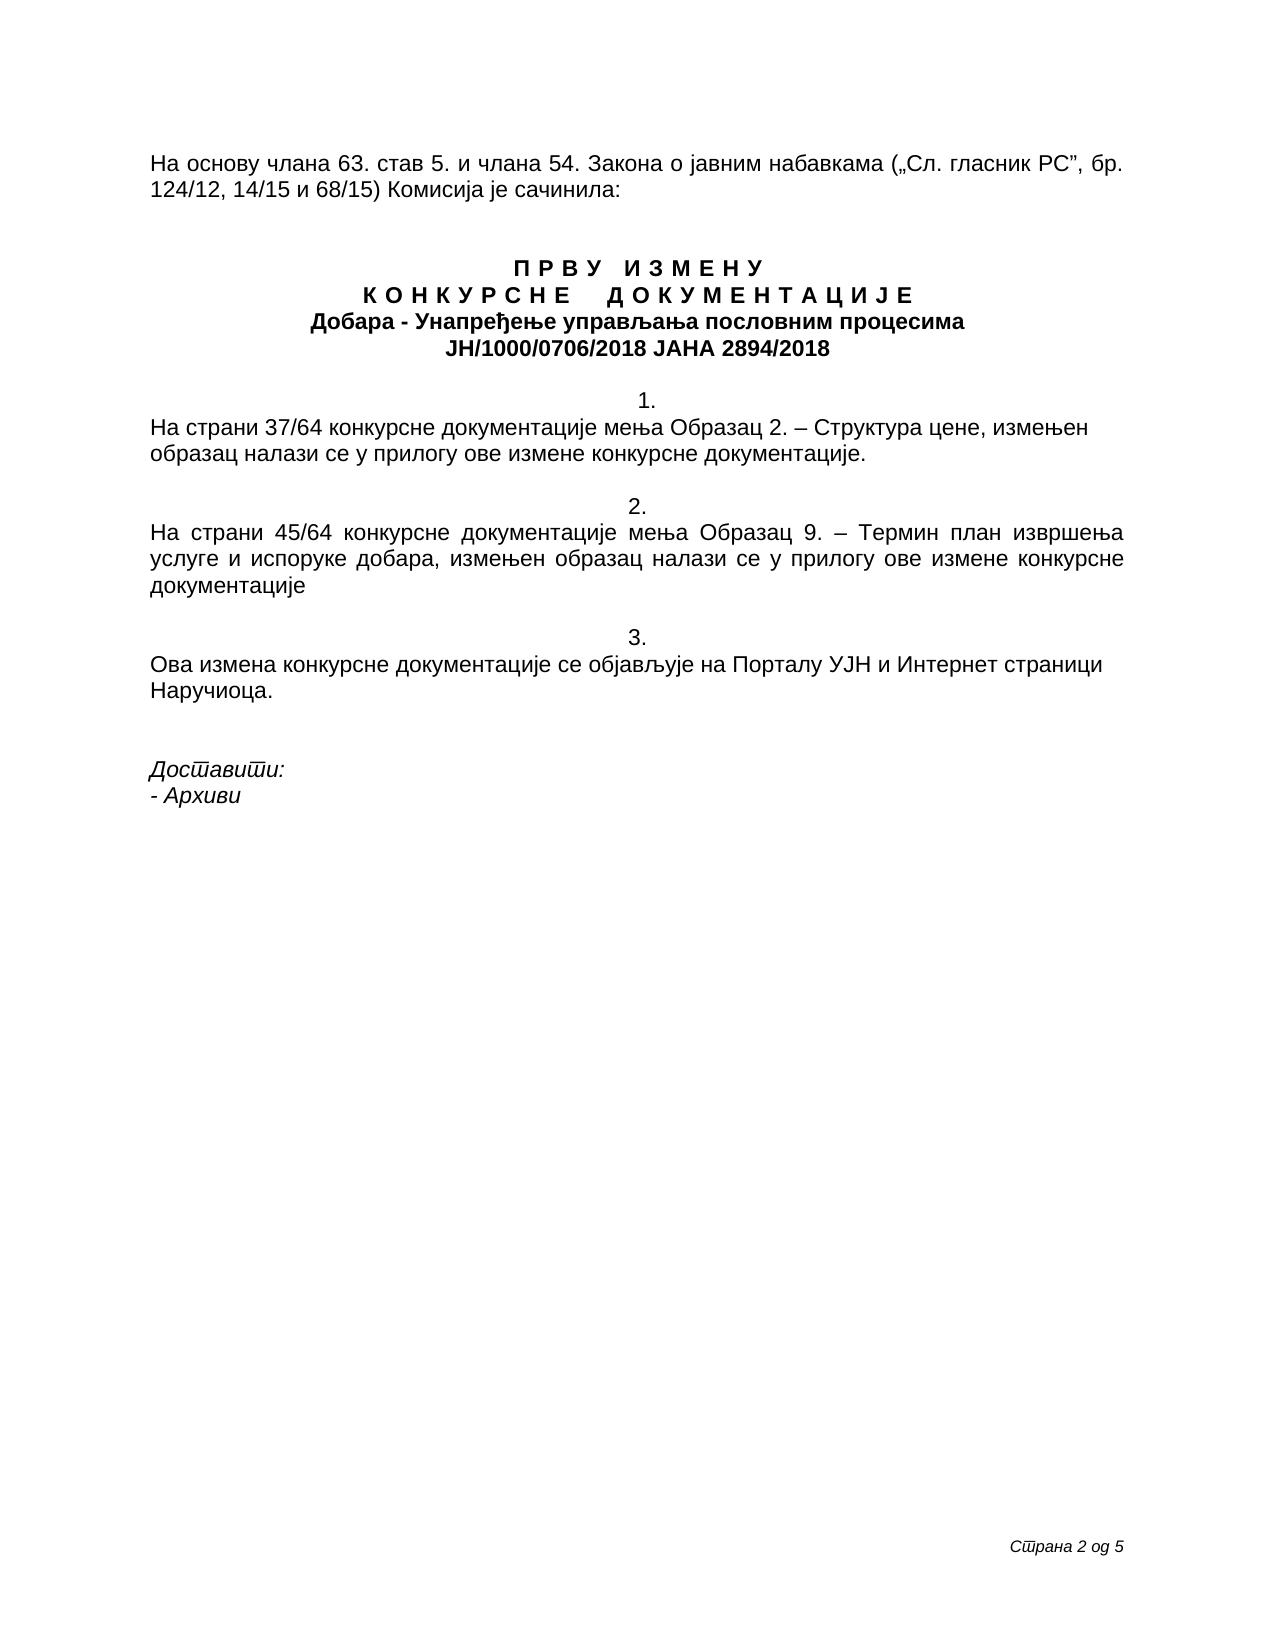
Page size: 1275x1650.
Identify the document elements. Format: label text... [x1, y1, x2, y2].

text ЈН/1000/0706/2018 ЈАНА 2894/2018 [150, 334, 1125, 361]
text Ова измена конкурсне документације се објављује на Порталу УЈН и Интернет страници Наручиоца. [150, 651, 1125, 703]
text На основу члана 63. став 5. и члана 54. Закона о јавним набавкама („Сл. гласник РС”, бр. 124/12, 14/15 и 68/15) Комисија је сачинила: [150, 150, 1125, 203]
text ПРВУ ИЗМЕНУ [150, 255, 1125, 282]
text На страни 37/64 конкурсне документације мења Образац 2. – Структура цене, измењен образац налази се у прилогу ове измене конкурсне документације. [150, 413, 1125, 466]
text - Архиви [150, 782, 1125, 809]
text Доставити: [150, 756, 1125, 782]
text КОНКУРСНЕ ДОКУМЕНТАЦИЈЕ [150, 282, 1125, 308]
text На страни 45/64 конкурсне документације мења Образац 9. – Термин план извршења услуге и испоруке добара, измењен образац налази се у прилогу ове измене конкурсне документације [150, 519, 1125, 598]
text 1. [150, 387, 1144, 413]
text Добара - Унапређење управљања пословним процесима [150, 308, 1125, 334]
text 2. [150, 493, 1125, 519]
text 3. [150, 624, 1125, 651]
